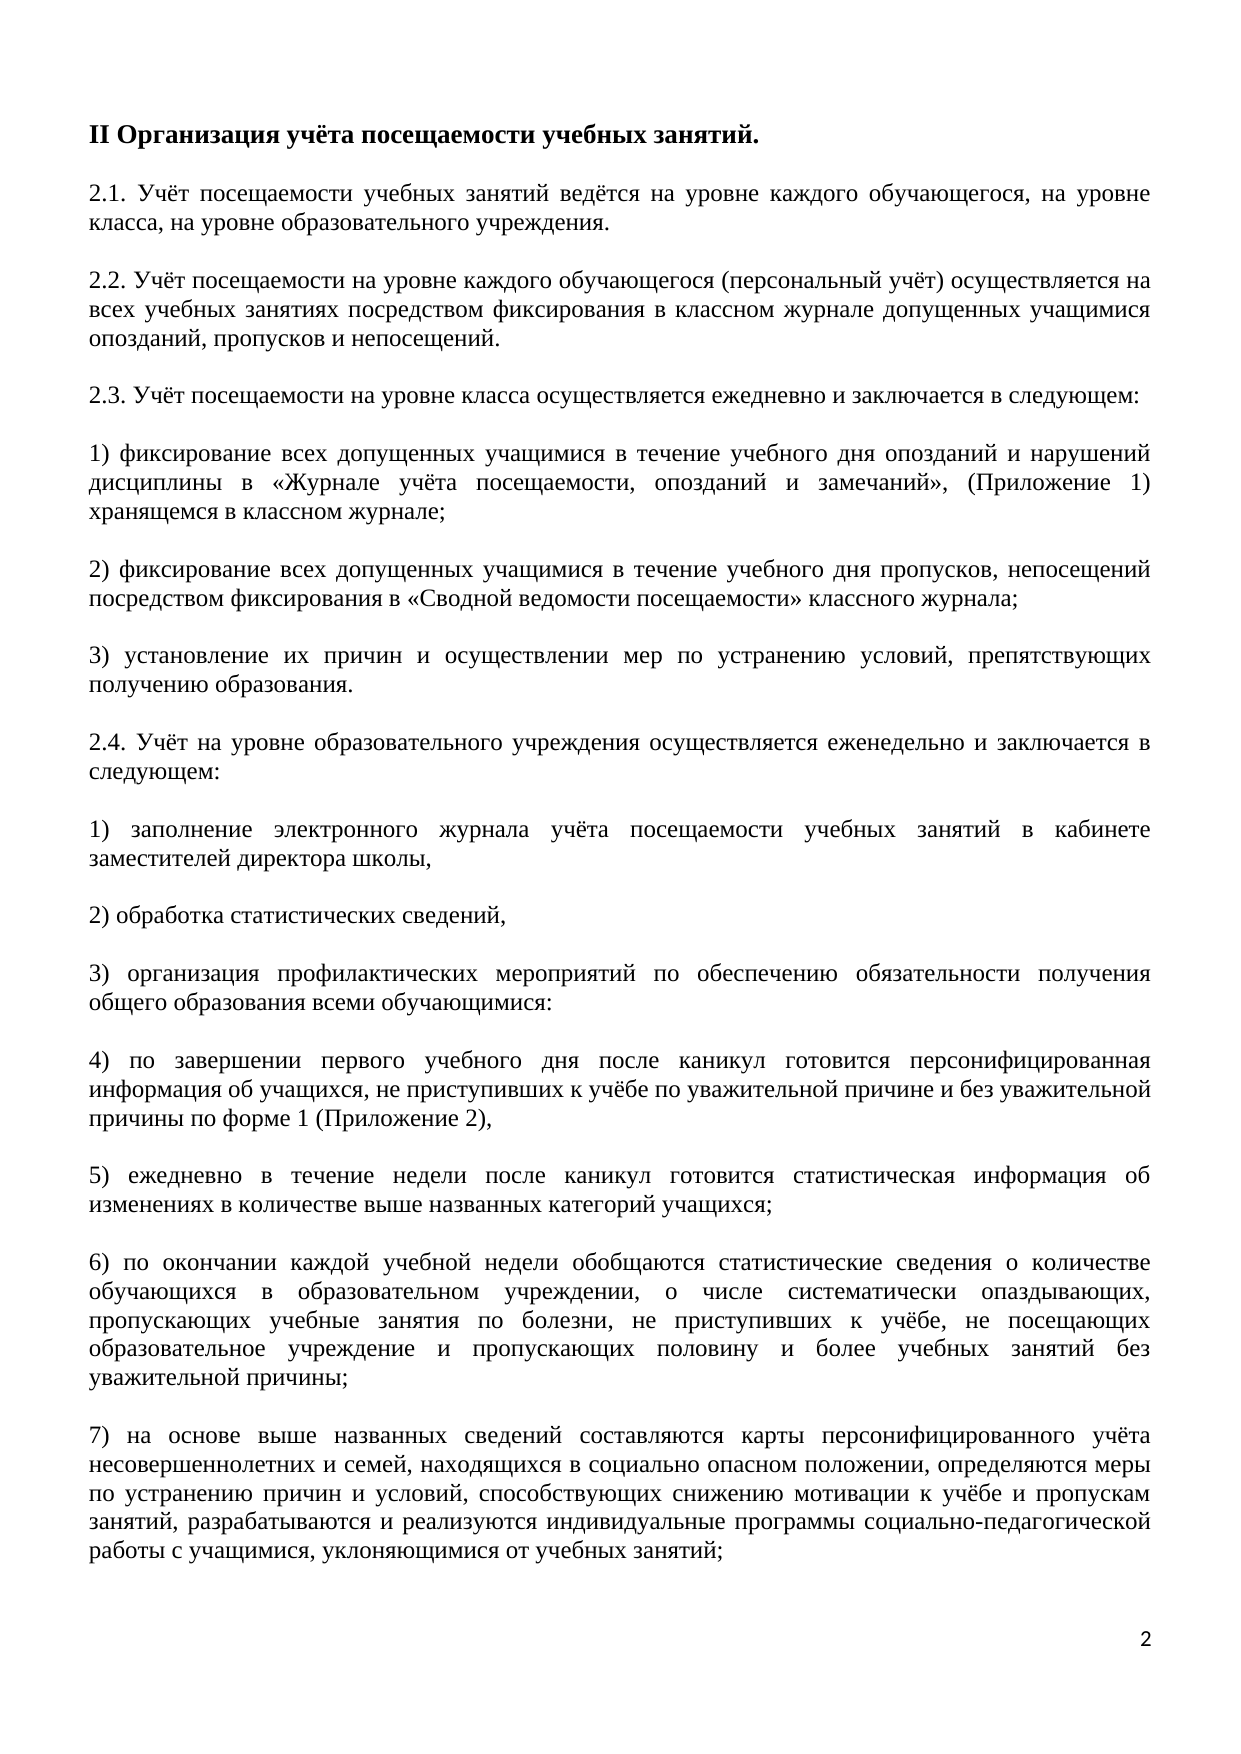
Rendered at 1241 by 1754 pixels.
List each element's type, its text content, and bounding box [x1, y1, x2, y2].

text 2.4. Учёт на уровне образовательного учреждения осуществляется еженедельно и заключается в следующем: [89, 727, 1152, 785]
text 5) ежедневно в течение недели после каникул готовится статистическая информация об изменениях в количестве выше названных категорий учащихся; [89, 1161, 1152, 1218]
text 1) заполнение электронного журнала учёта посещаемости учебных занятий в кабинете заместителей директора школы, [89, 814, 1152, 871]
text 2) фиксирование всех допущенных учащимися в течение учебного дня пропусков, непосещений посредством фиксирования в «Сводной ведомости посещаемости» классного журнала; [89, 554, 1152, 611]
text 1) фиксирование всех допущенных учащимися в течение учебного дня опозданий и нарушений дисциплины в «Журнале учёта посещаемости, опозданий и замечаний», (Приложение 1) хранящемся в классном журнале; [89, 438, 1152, 525]
text II Организация учёта посещаемости учебных занятий. [89, 118, 1152, 149]
text 2.1. Учёт посещаемости учебных занятий ведётся на уровне каждого обучающегося, на уровне класса, на уровне образовательного учреждения. [89, 178, 1152, 236]
text 7) на основе выше названных сведений составляются карты персонифицированного учёта несовершеннолетних и семей, находящихся в социально опасном положении, определяются меры по устранению причин и условий, способствующих снижению мотивации к учёбе и пропускам занятий, разрабатываются и реализуются индивидуальные программы социально-педагогической работы с учащимися, уклоняющимися от учебных занятий; [89, 1420, 1152, 1564]
text 2) обработка статистических сведений, [89, 901, 1152, 929]
text 3) установление их причин и осуществлении мер по устранению условий, препятствующих получению образования. [89, 641, 1152, 698]
text 4) по завершении первого учебного дня после каникул готовится персонифицированная информация об учащихся, не приступивших к учёбе по уважительной причине и без уважительной причины по форме 1 (Приложение 2), [89, 1045, 1152, 1131]
text 2.2. Учёт посещаемости на уровне каждого обучающегося (персональный учёт) осуществляется на всех учебных занятиях посредством фиксирования в классном журнале допущенных учащимися опозданий, пропусков и непосещений. [89, 265, 1152, 351]
text 2.3. Учёт посещаемости на уровне класса осуществляется ежедневно и заключается в следующем: [89, 381, 1152, 409]
text 3) организация профилактических мероприятий по обеспечению обязательности получения общего образования всеми обучающимися: [89, 958, 1152, 1016]
text 6) по окончании каждой учебной недели обобщаются статистические сведения о количестве обучающихся в образовательном учреждении, о числе систематически опаздывающих, пропускающих учебные занятия по болезни, не приступивших к учёбе, не посещающих образовательное учреждение и пропускающих половину и более учебных занятий без уважительной причины; [89, 1247, 1152, 1391]
